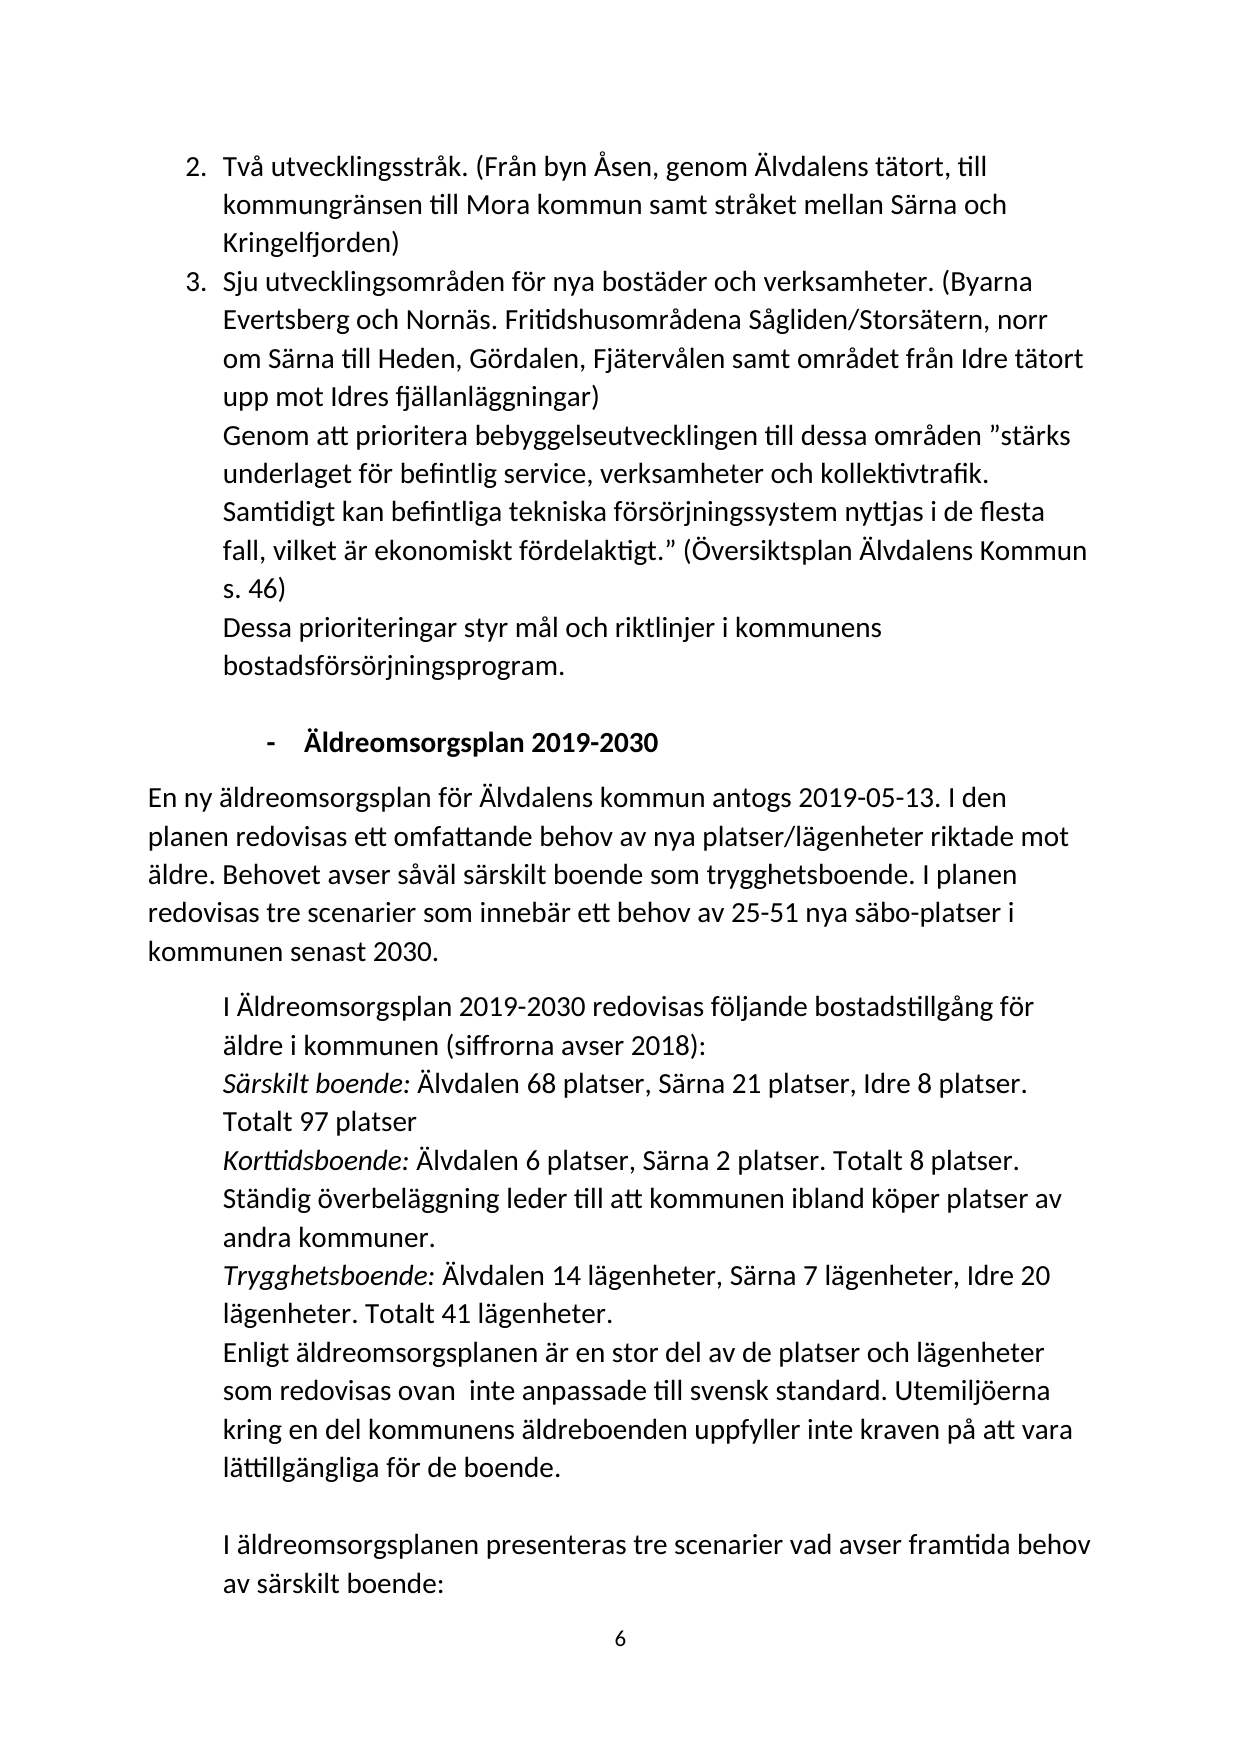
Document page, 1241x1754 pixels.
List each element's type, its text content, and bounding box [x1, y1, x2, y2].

list Två utvecklingsstråk. (Från byn Åsen, genom Älvdalens tätort, till kommungränsen till Mora kommun samt stråket mellan Särna och Kringelfjorden) [185, 148, 1093, 260]
text En ny äldreomsorgsplan för Älvdalens kommun antogs 2019-05-13. I den planen redovisas ett omfattande behov av nya platser/lägenheter riktade mot äldre. Behovet avser såväl särskilt boende som trygghetsboende. I planen redovisas tre scenarier som innebär ett behov av 25-51 nya säbo-platser i kommunen senast 2030. [148, 779, 1093, 969]
list Särskilt boende: Älvdalen 68 platser, Särna 21 platser, Idre 8 platser. Totalt 97 platser [223, 1065, 1093, 1139]
list Äldreomsorgsplan 2019-2030 [266, 724, 1093, 760]
list I Äldreomsorgsplan 2019-2030 redovisas följande bostadstillgång för äldre i kommunen (siffrorna avser 2018): [223, 988, 1093, 1062]
list Korttidsboende: Älvdalen 6 platser, Särna 2 platser. Totalt 8 platser. Ständig överbeläggning leder till att kommunen ibland köper platser av andra kommuner. [223, 1142, 1093, 1254]
list Dessa prioriteringar styr mål och riktlinjer i kommunens bostadsförsörjningsprogram. [223, 609, 1093, 683]
list Enligt äldreomsorgsplanen är en stor del av de platser och lägenheter som redovisas ovan inte anpassade till svensk standard. Utemiljöerna kring en del kommunens äldreboenden uppfyller inte kraven på att vara lättillgängliga för de boende. [223, 1334, 1093, 1485]
list Trygghetsboende: Älvdalen 14 lägenheter, Särna 7 lägenheter, Idre 20 lägenheter. Totalt 41 lägenheter. [223, 1257, 1093, 1331]
list Genom att prioritera bebyggelseutvecklingen till dessa områden ”stärks underlaget för befintlig service, verksamheter och kollektivtrafik. Samtidigt kan befintliga tekniska försörjningssystem nyttjas i de flesta fall, vilket är ekonomiskt fördelaktigt.” (Översiktsplan Älvdalens Kommun s. 46) [223, 417, 1093, 606]
list Sju utvecklingsområden för nya bostäder och verksamheter. (Byarna Evertsberg och Nornäs. Fritidshusområdena Sågliden/Storsätern, norr om Särna till Heden, Gördalen, Fjätervålen samt området från Idre tätort upp mot Idres fjällanläggningar) [185, 263, 1093, 414]
list I äldreomsorgsplanen presenteras tre scenarier vad avser framtida behov av särskilt boende: [223, 1526, 1093, 1600]
